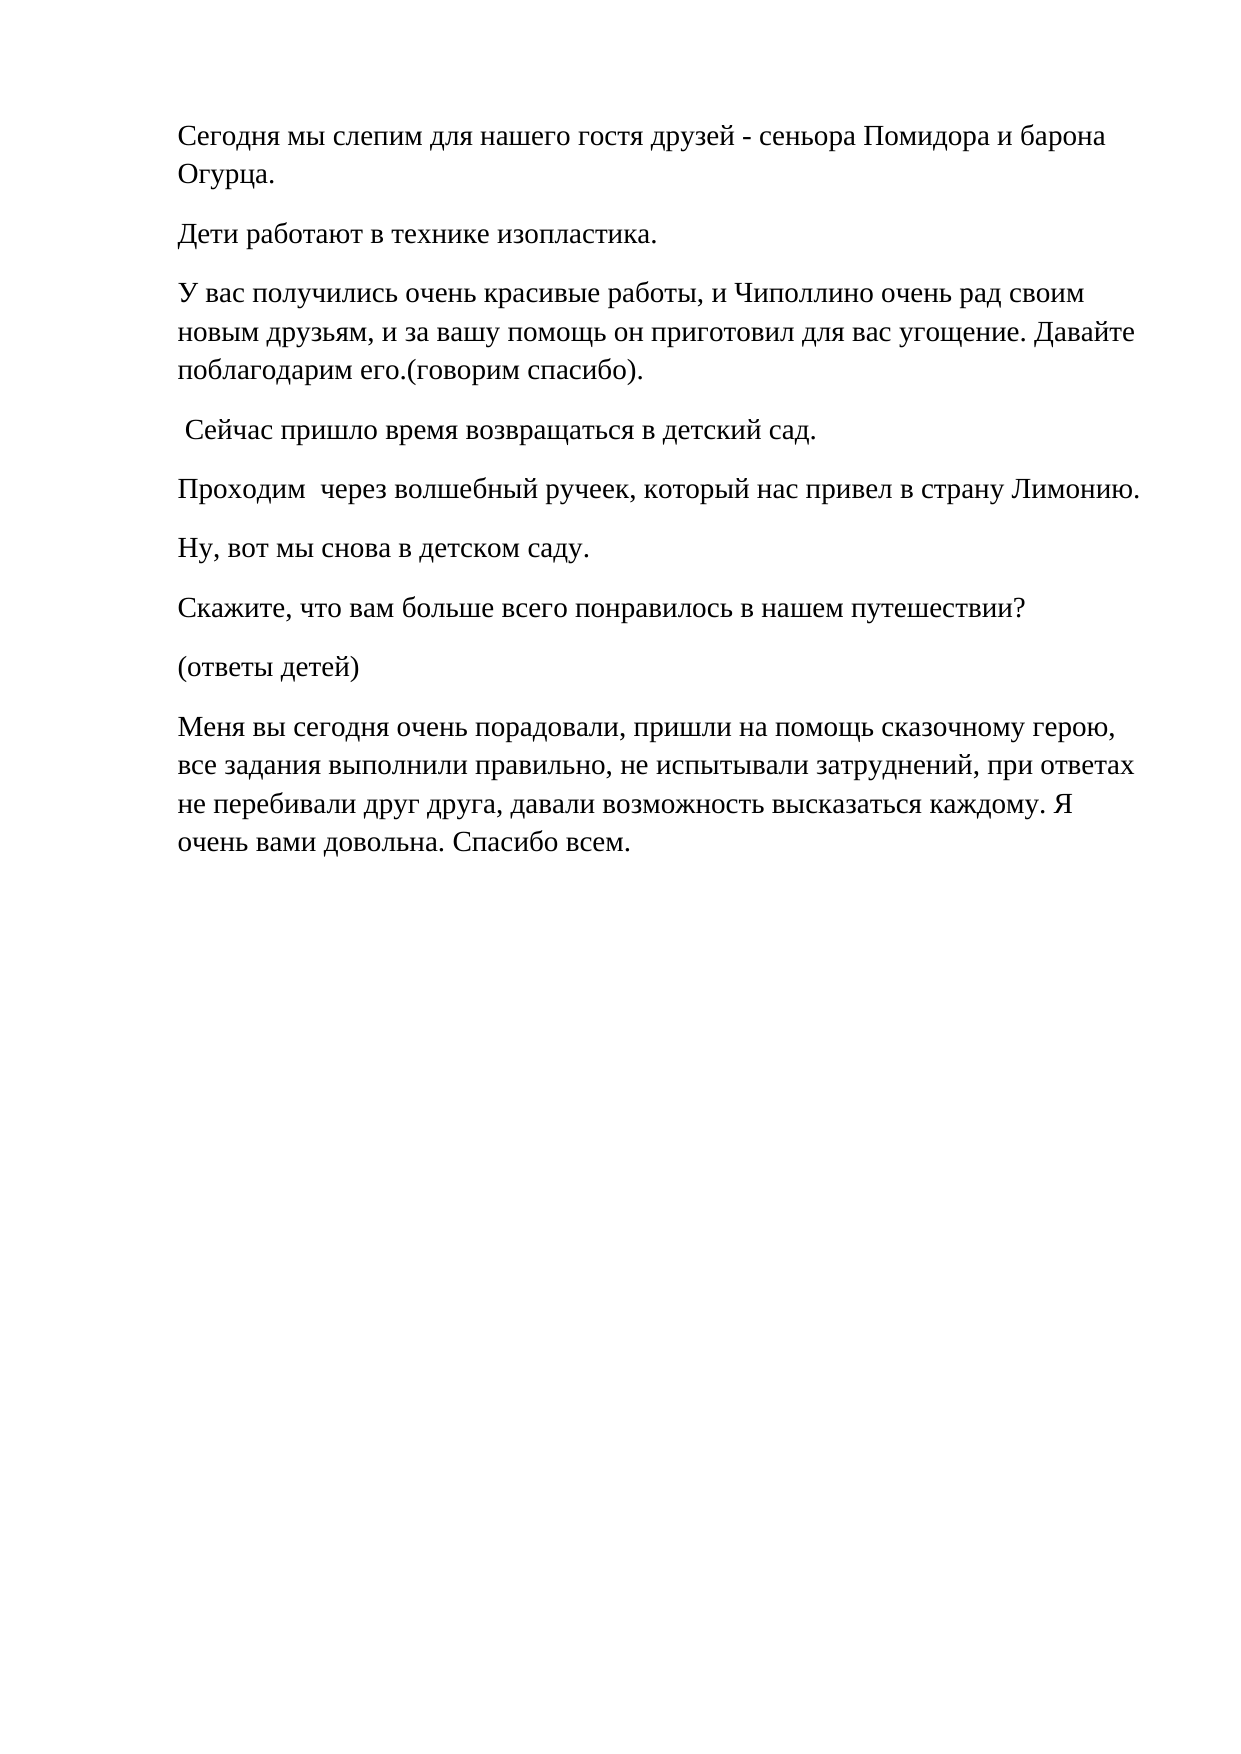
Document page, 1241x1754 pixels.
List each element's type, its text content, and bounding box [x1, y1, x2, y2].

text Сегодня мы слепим для нашего гостя друзей - сеньора Помидора и барона Огурца. [177, 118, 1152, 190]
text Меня вы сегодня очень порадовали, пришли на помощь сказочному герою, все задания выполнили правильно, не испытывали затруднений, при ответах не перебивали друг друга, давали возможность высказаться каждому. Я очень вами довольна. Спасибо всем. [177, 709, 1152, 858]
text У вас получились очень красивые работы, и Чиполлино очень рад своим новым друзьям, и за вашу помощь он приготовил для вас угощение. Давайте поблагодарим его.(говорим спасибо). [177, 275, 1152, 386]
text (ответы детей) [177, 649, 1152, 683]
text Скажите, что вам больше всего понравилось в нашем путешествии? [177, 590, 1152, 623]
text Сейчас пришло время возвращаться в детский сад. [177, 412, 1152, 445]
text Дети работают в технике изопластика. [177, 216, 1152, 249]
text Ну, вот мы снова в детском саду. [177, 531, 1152, 564]
text Проходим через волшебный ручеек, который нас привел в страну Лимонию. [177, 471, 1152, 505]
